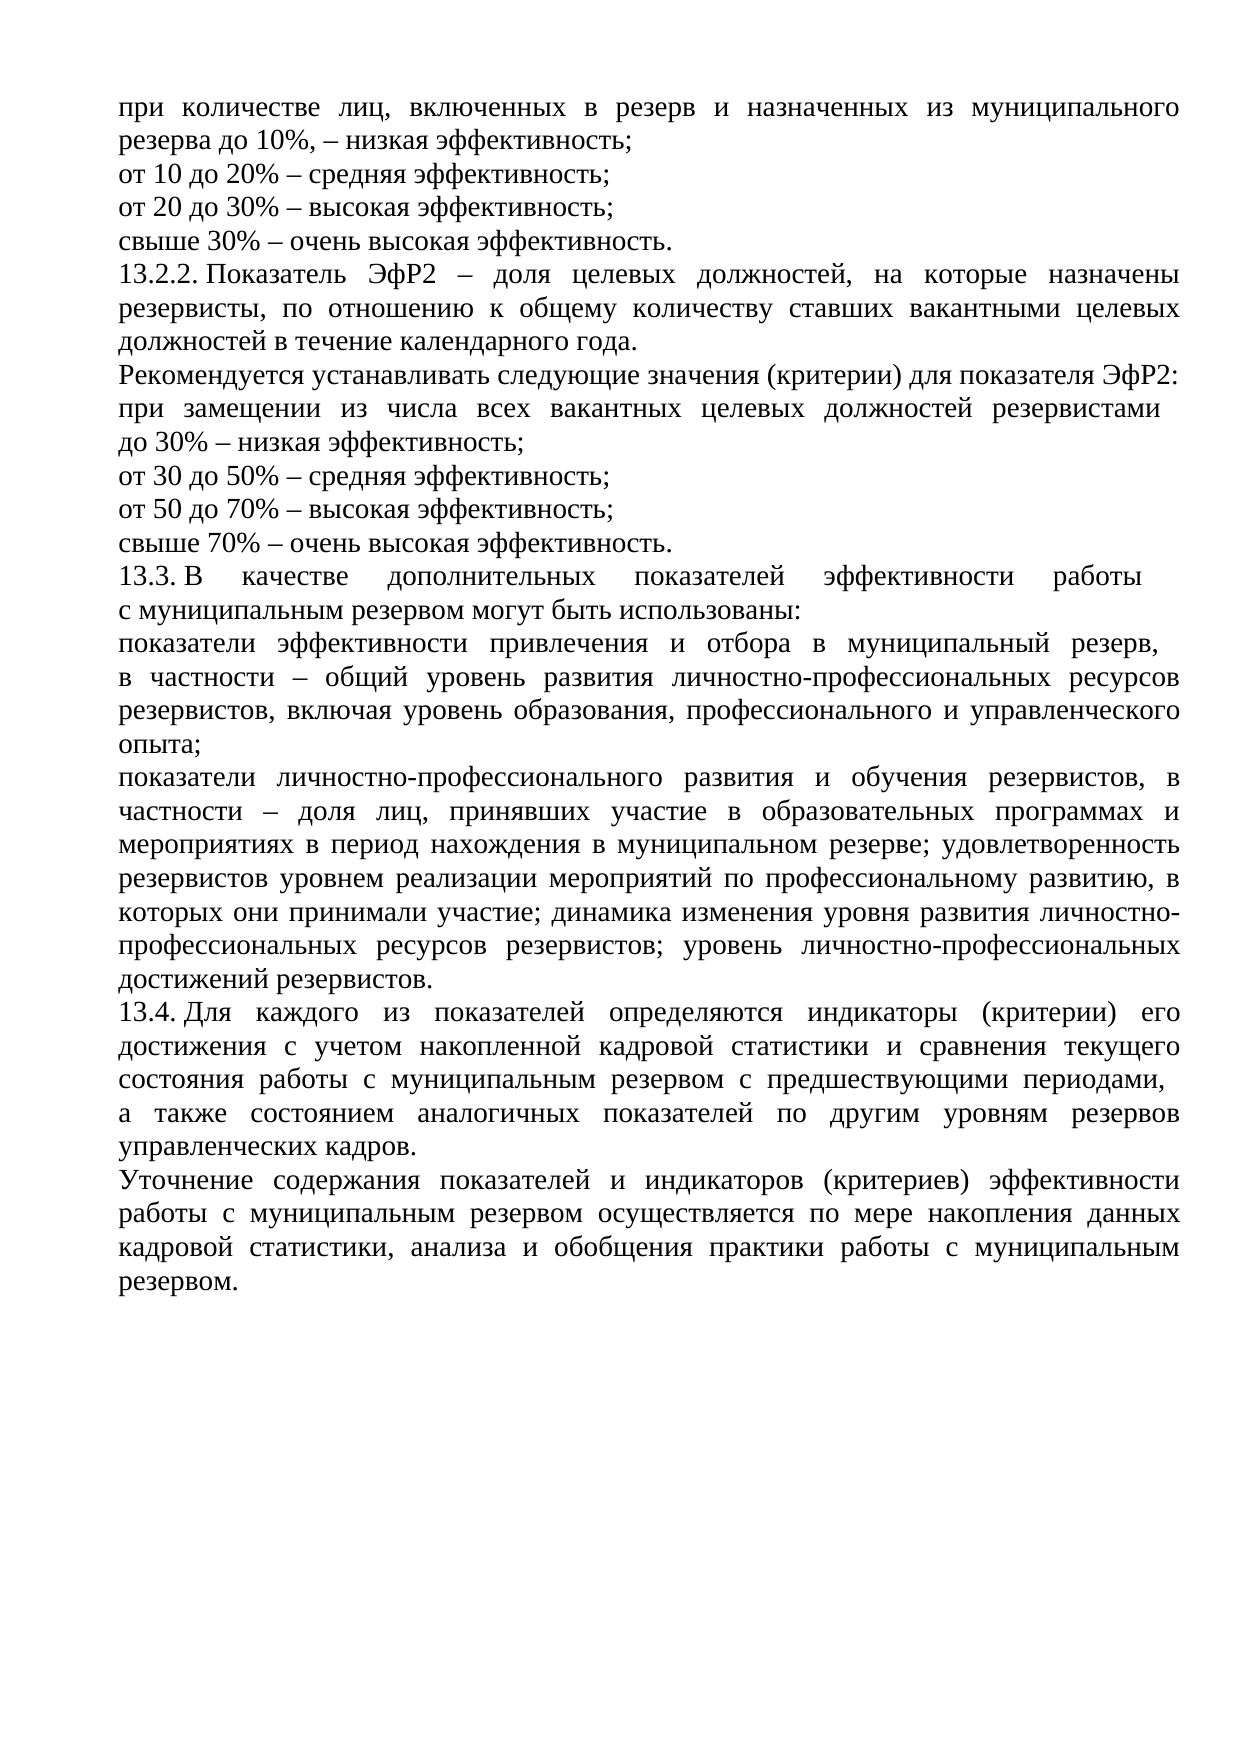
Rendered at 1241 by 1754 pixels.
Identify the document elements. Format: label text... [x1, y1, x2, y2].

text показатели эффективности привлечения и отбора в муниципальный резерв, в частности – общий уровень развития личностно-профессиональных ресурсов резервистов, включая уровень образования, профессионального и управленческого опыта; [118, 625, 1181, 759]
text от 20 до 30% – высокая эффективность; [118, 189, 1181, 223]
text при количестве лиц, включенных в резерв и назначенных из муниципального резерва до 10%, – низкая эффективность; [118, 89, 1181, 156]
text 13.2.2. Показатель ЭфР2 – доля целевых должностей, на которые назначены резервисты, по отношению к общему количеству ставших вакантными целевых должностей в течение календарного года. [118, 256, 1181, 357]
text 13.3. В качестве дополнительных показателей эффективности работы с муниципальным резервом могут быть использованы: [118, 558, 1181, 625]
text при замещении из числа всех вакантных целевых должностей резервистами до 30% – низкая эффективность; [118, 391, 1181, 458]
text 13.4. Для каждого из показателей определяются индикаторы (критерии) его достижения с учетом накопленной кадровой статистики и сравнения текущего состояния работы с муниципальным резервом с предшествующими периодами, а также состоянием аналогичных показателей по другим уровням резервов управленческих кадров. [118, 994, 1181, 1162]
text от 30 до 50% – средняя эффективность; [118, 458, 1181, 491]
text показатели личностно-профессионального развития и обучения резервистов, в частности – доля лиц, принявших участие в образовательных программах и мероприятиях в период нахождения в муниципальном резерве; удовлетворенность резервистов уровнем реализации мероприятий по профессиональному развитию, в которых они принимали участие; динамика изменения уровня развития личностно-профессиональных ресурсов резервистов; уровень личностно-профессиональных достижений резервистов. [118, 759, 1181, 994]
text от 50 до 70% – высокая эффективность; [118, 491, 1181, 525]
text свыше 70% – очень высокая эффективность. [118, 525, 1181, 558]
text Уточнение содержания показателей и индикаторов (критериев) эффективности работы с муниципальным резервом осуществляется по мере накопления данных кадровой статистики, анализа и обобщения практики работы с муниципальным резервом. [118, 1162, 1181, 1296]
text от 10 до 20% – средняя эффективность; [118, 156, 1181, 189]
text свыше 30% – очень высокая эффективность. [118, 223, 1181, 256]
text Рекомендуется устанавливать следующие значения (критерии) для показателя ЭфР2: [118, 357, 1181, 391]
